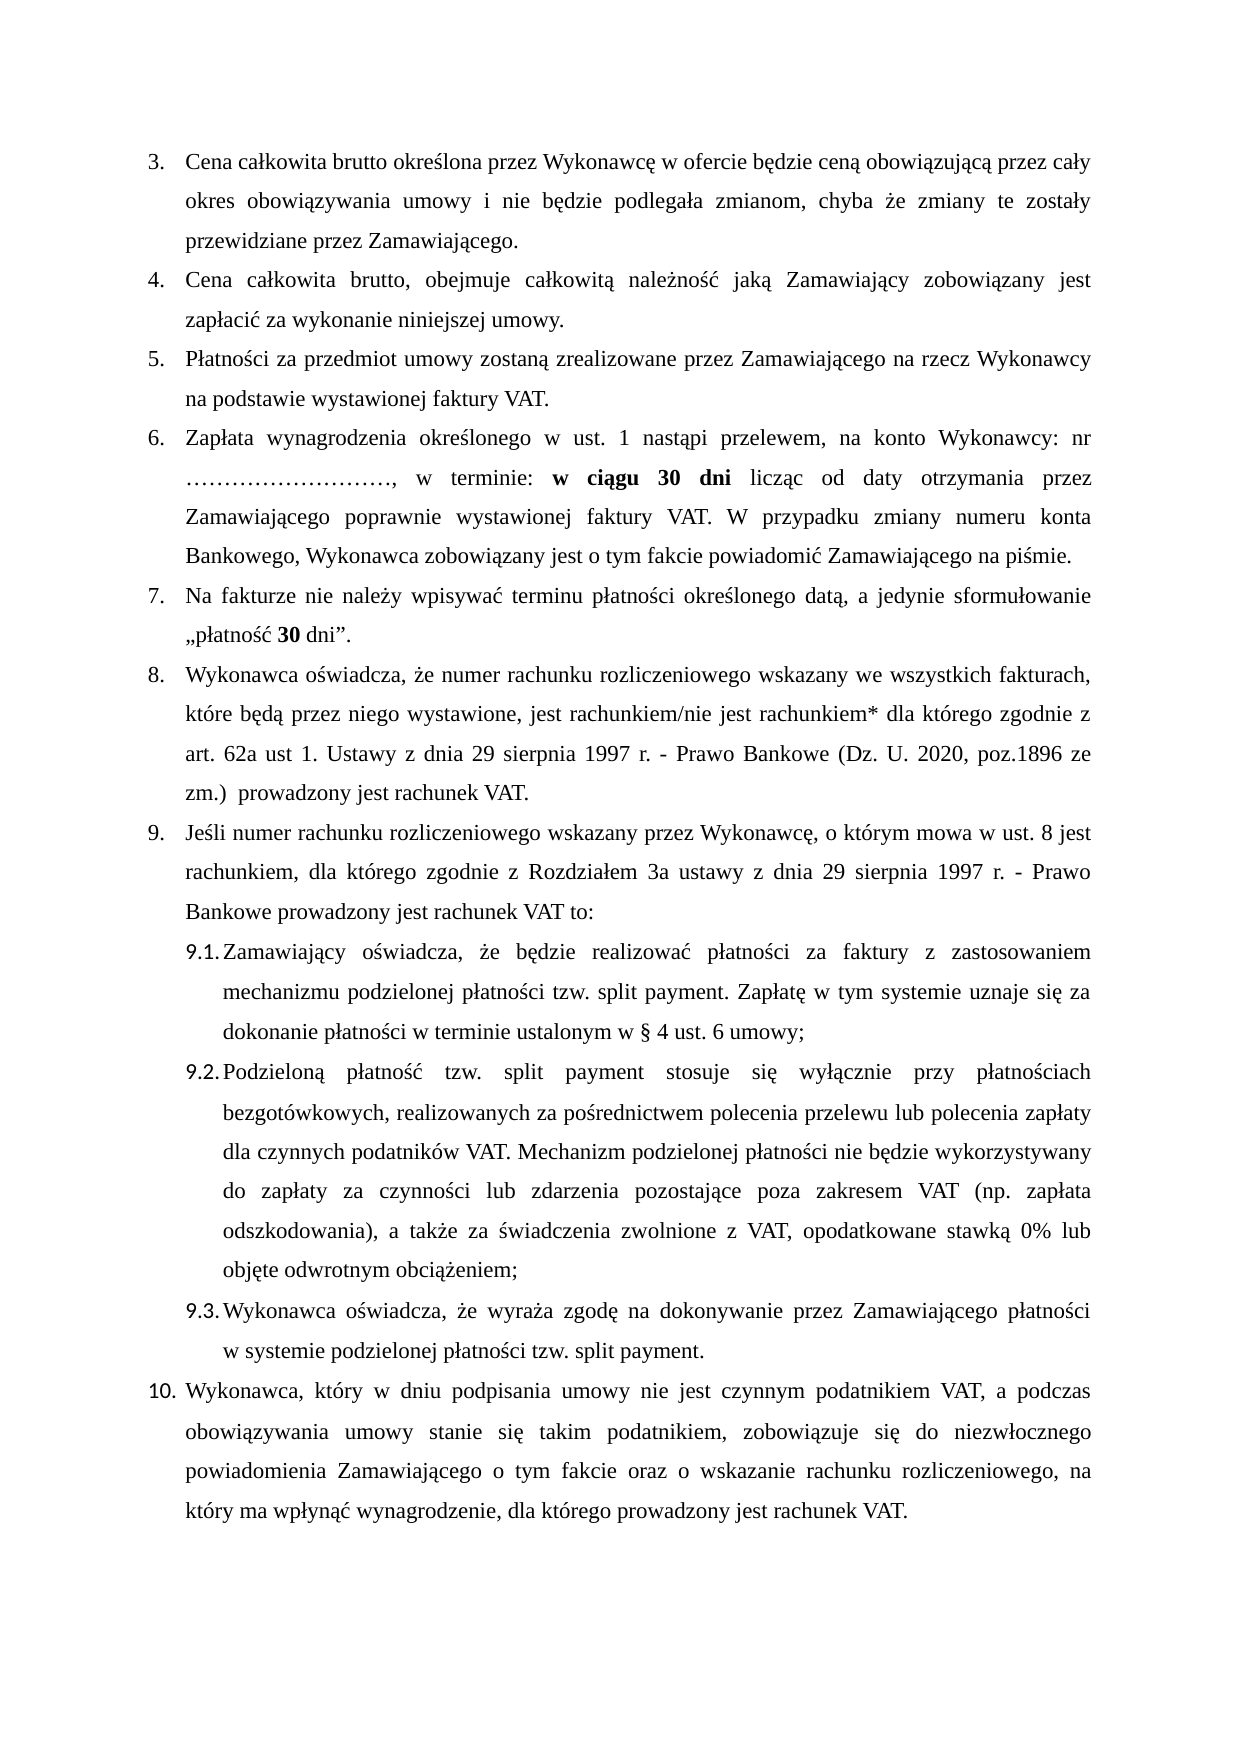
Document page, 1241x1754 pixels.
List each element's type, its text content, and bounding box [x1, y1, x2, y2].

list Wykonawca oświadcza, że numer rachunku rozliczeniowego wskazany we wszystkich fakturach, które będą przez niego wystawione, jest rachunkiem/nie jest rachunkiem* dla którego zgodnie z art. 62a ust 1. Ustawy z dnia 29 sierpnia 1997 r. - Prawo Bankowe (Dz. U. 2020, poz.1896 ze zm.) prowadzony jest rachunek VAT. [148, 661, 1092, 806]
list Jeśli numer rachunku rozliczeniowego wskazany przez Wykonawcę, o którym mowa w ust. 8 jest rachunkiem, dla którego zgodnie z Rozdziałem 3a ustawy z dnia 29 sierpnia 1997 r. - Prawo Bankowe prowadzony jest rachunek VAT to: [148, 819, 1092, 924]
list Zamawiający oświadcza, że będzie realizować płatności za faktury z zastosowaniem mechanizmu podzielonej płatności tzw. split payment. Zapłatę w tym systemie uznaje się za dokonanie płatności w terminie ustalonym w § 4 ust. 6 umowy; [185, 937, 1092, 1044]
list Wykonawca oświadcza, że wyraża zgodę na dokonywanie przez Zamawiającego płatności w systemie podzielonej płatności tzw. split payment. [185, 1296, 1092, 1363]
list Na fakturze nie należy wpisywać terminu płatności określonego datą, a jedynie sformułowanie „płatność 30 dni”. [148, 582, 1092, 648]
list Zapłata wynagrodzenia określonego w ust. 1 nastąpi przelewem, na konto Wykonawcy: nr ………………………, w terminie: w ciągu 30 dni licząc od daty otrzymania przez Zamawiającego poprawnie wystawionej faktury VAT. W przypadku zmiany numeru konta Bankowego, Wykonawca zobowiązany jest o tym fakcie powiadomić Zamawiającego na piśmie. [148, 424, 1092, 569]
list Cena całkowita brutto określona przez Wykonawcę w ofercie będzie ceną obowiązującą przez cały okres obowiązywania umowy i nie będzie podlegała zmianom, chyba że zmiany te zostały przewidziane przez Zamawiającego. [148, 148, 1092, 253]
list Podzieloną płatność tzw. split payment stosuje się wyłącznie przy płatnościach bezgotówkowych, realizowanych za pośrednictwem polecenia przelewu lub polecenia zapłaty dla czynnych podatników VAT. Mechanizm podzielonej płatności nie będzie wykorzystywany do zapłaty za czynności lub zdarzenia pozostające poza zakresem VAT (np. zapłata odszkodowania), a także za świadczenia zwolnione z VAT, opodatkowane stawką 0% lub objęte odwrotnym obciążeniem; [185, 1057, 1092, 1283]
list Wykonawca, który w dniu podpisania umowy nie jest czynnym podatnikiem VAT, a podczas obowiązywania umowy stanie się takim podatnikiem, zobowiązuje się do niezwłocznego powiadomienia Zamawiającego o tym fakcie oraz o wskazanie rachunku rozliczeniowego, na który ma wpłynąć wynagrodzenie, dla którego prowadzony jest rachunek VAT. [148, 1377, 1092, 1523]
list Cena całkowita brutto, obejmuje całkowitą należność jaką Zamawiający zobowiązany jest zapłacić za wykonanie niniejszej umowy. [148, 266, 1092, 332]
list Płatności za przedmiot umowy zostaną zrealizowane przez Zamawiającego na rzecz Wykonawcy na podstawie wystawionej faktury VAT. [148, 345, 1092, 411]
